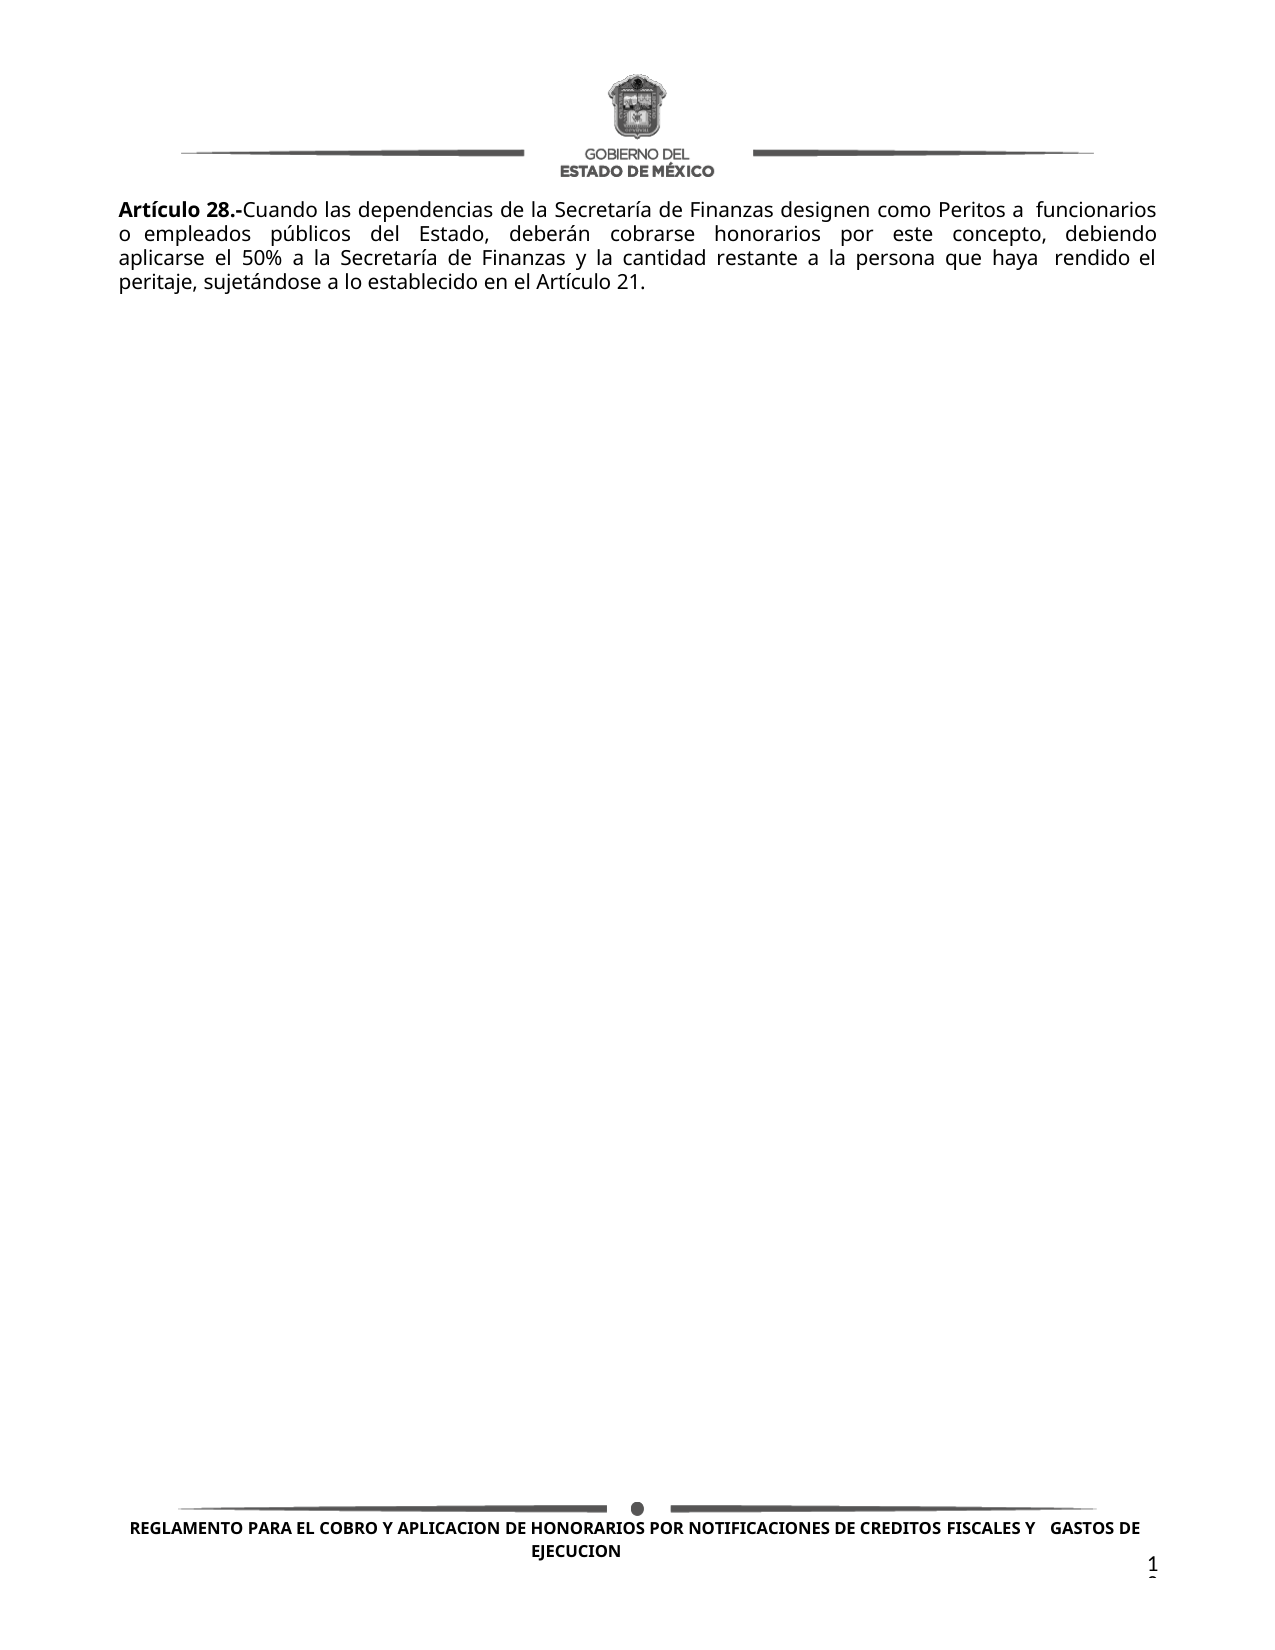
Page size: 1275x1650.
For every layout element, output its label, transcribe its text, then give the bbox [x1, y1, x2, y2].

picture [181, 74, 1094, 177]
picture [178, 1502, 1097, 1516]
text Artículo 28.-Cuando las dependencias de la Secretaría de Finanzas designen como Peritos a funcionarios o empleados públicos del Estado, deberán cobrarse honorarios por este concepto, debiendo aplicarse el 50% a la Secretaría de Finanzas y la cantidad restante a la persona que haya rendido el peritaje, sujetándose a lo establecido en el Artículo 21. [118, 198, 1157, 294]
